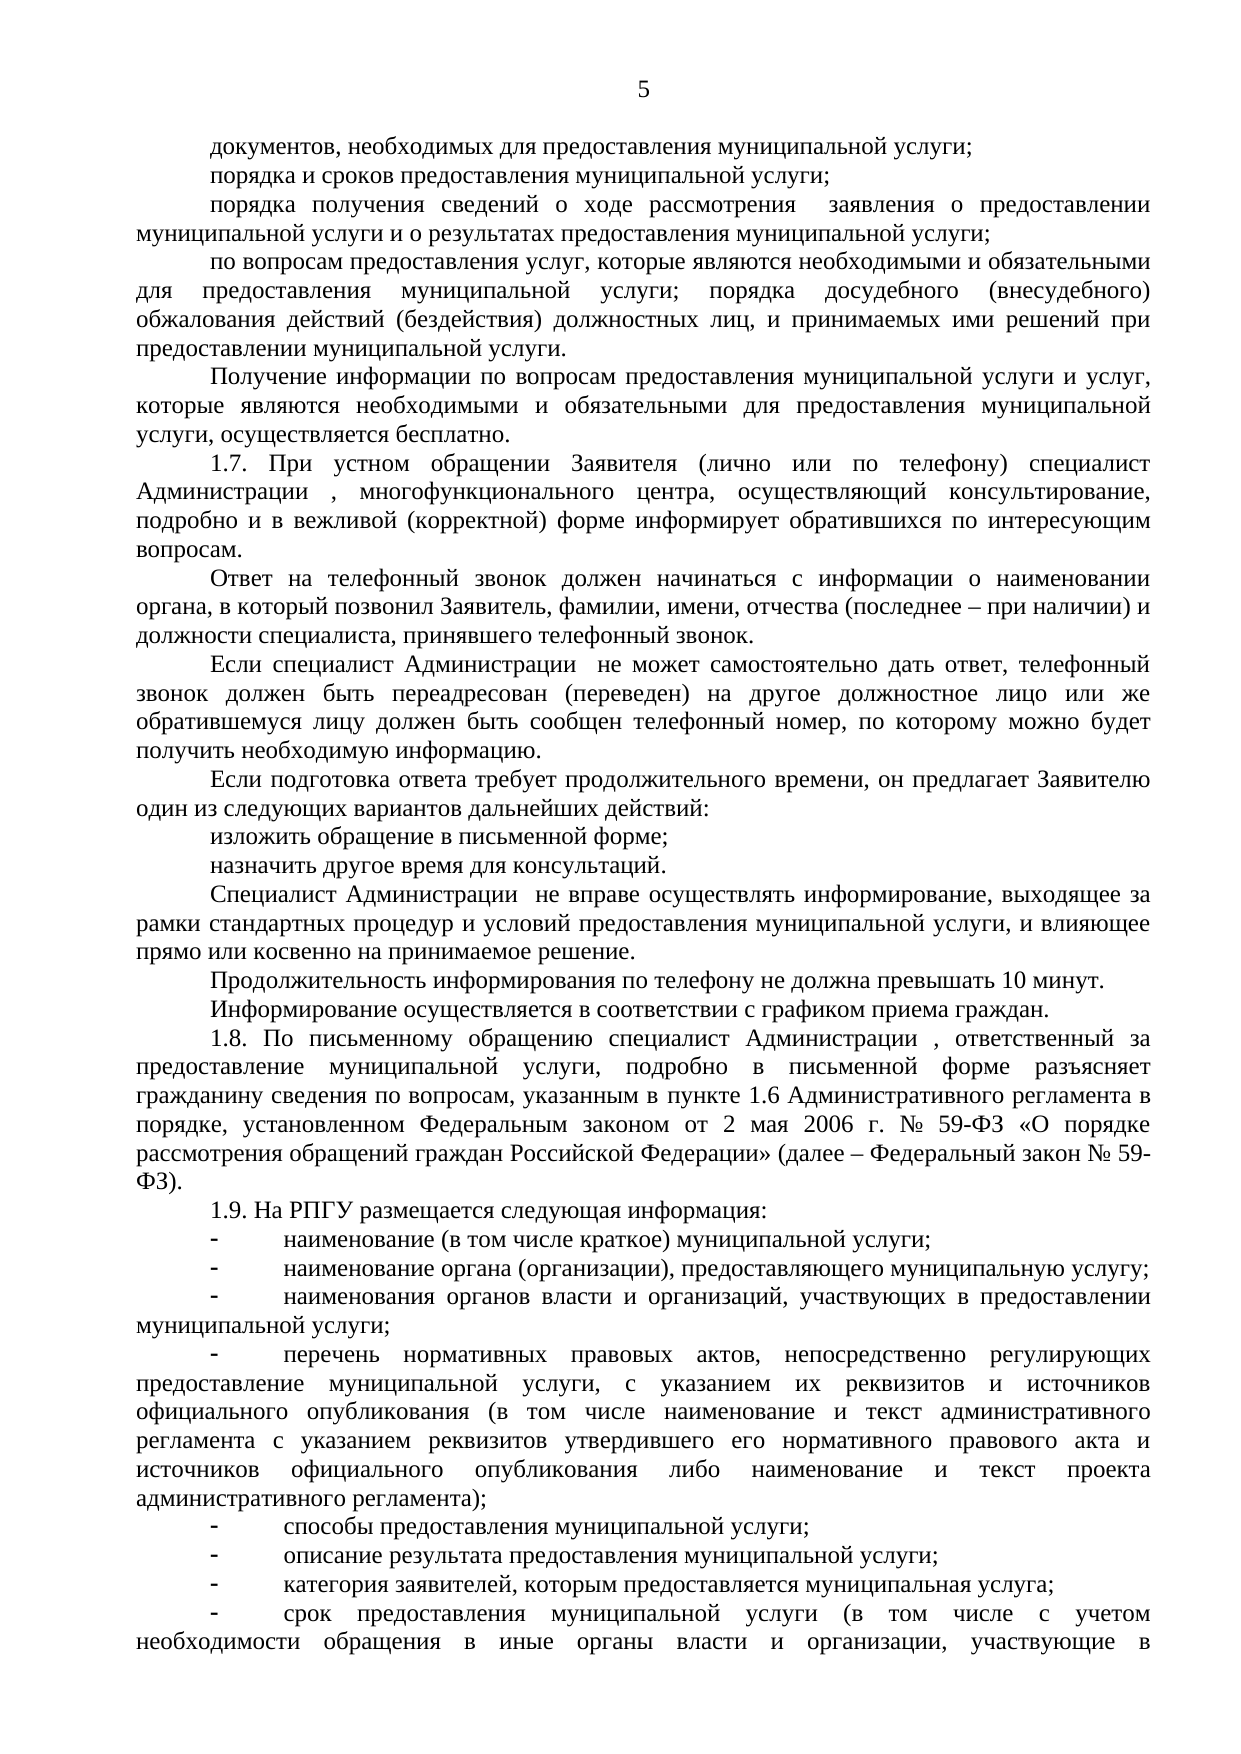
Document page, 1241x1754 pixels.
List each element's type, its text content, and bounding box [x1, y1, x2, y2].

text 1.7. При устном обращении Заявителя (лично или по телефону) специалист Администрации , многофункционального центра, осуществляющий консультирование, подробно и в вежливой (корректной) форме информирует обратившихся по интересующим вопросам. [136, 448, 1152, 563]
list описание результата предоставления муниципальной услуги; [136, 1540, 1152, 1569]
text Получение информации по вопросам предоставления муниципальной услуги и услуг, которые являются необходимыми и обязательными для предоставления муниципальной услуги, осуществляется бесплатно. [136, 361, 1152, 448]
list наименование (в том числе краткое) муниципальной услуги; [136, 1224, 1152, 1253]
text назначить другое время для консультаций. [136, 850, 1152, 879]
text Ответ на телефонный звонок должен начинаться с информации о наименовании органа, в который позвонил Заявитель, фамилии, имени, отчества (последнее – при наличии) и должности специалиста, принявшего телефонный звонок. [136, 563, 1152, 649]
text Если подготовка ответа требует продолжительного времени, он предлагает Заявителю один из следующих вариантов дальнейших действий: [136, 764, 1152, 821]
list наименование органа (организации), предоставляющего муниципальную услугу; [136, 1253, 1152, 1281]
text Информирование осуществляется в соответствии с графиком приема граждан. [136, 994, 1152, 1023]
text Если специалист Администрации не может самостоятельно дать ответ, телефонный звонок должен быть переадресован (переведен) на другое должностное лицо или же обратившемуся лицу должен быть сообщен телефонный номер, по которому можно будет получить необходимую информацию. [136, 649, 1152, 764]
list перечень нормативных правовых актов, непосредственно регулирующих предоставление муниципальной услуги, с указанием их реквизитов и источников официального опубликования (в том числе наименование и текст административного регламента с указанием реквизитов утвердившего его нормативного правового акта и источников официального опубликования либо наименование и текст проекта административного регламента); [136, 1339, 1152, 1511]
text 1.8. По письменному обращению специалист Администрации , ответственный за предоставление муниципальной услуги, подробно в письменной форме разъясняет гражданину сведения по вопросам, указанным в пункте 1.6 Административного регламента в порядке, установленном Федеральным законом от 2 мая 2006 г. № 59-ФЗ «О порядке рассмотрения обращений граждан Российской Федерации» (далее – Федеральный закон № 59-ФЗ). [136, 1023, 1152, 1195]
text порядка и сроков предоставления муниципальной услуги; [136, 160, 1152, 189]
text изложить обращение в письменной форме; [136, 821, 1152, 850]
text порядка получения сведений о ходе рассмотрения заявления о предоставлении муниципальной услуги и о результатах предоставления муниципальной услуги; [136, 189, 1152, 246]
text Продолжительность информирования по телефону не должна превышать 10 минут. [136, 965, 1152, 994]
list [136, 1598, 1152, 1655]
list способы предоставления муниципальной услуги; [136, 1511, 1152, 1540]
list категория заявителей, которым предоставляется муниципальная услуга; [136, 1569, 1152, 1598]
text документов, необходимых для предоставления муниципальной услуги; [136, 131, 1152, 160]
list наименования органов власти и организаций, участвующих в предоставлении муниципальной услуги; [136, 1281, 1152, 1339]
text 1.9. На РПГУ размещается следующая информация: [136, 1195, 1152, 1224]
text Специалист Администрации не вправе осуществлять информирование, выходящее за рамки стандартных процедур и условий предоставления муниципальной услуги, и влияющее прямо или косвенно на принимаемое решение. [136, 879, 1152, 965]
text по вопросам предоставления услуг, которые являются необходимыми и обязательными для предоставления муниципальной услуги; порядка досудебного (внесудебного) обжалования действий (бездействия) должностных лиц, и принимаемых ими решений при предоставлении муниципальной услуги. [136, 246, 1152, 361]
